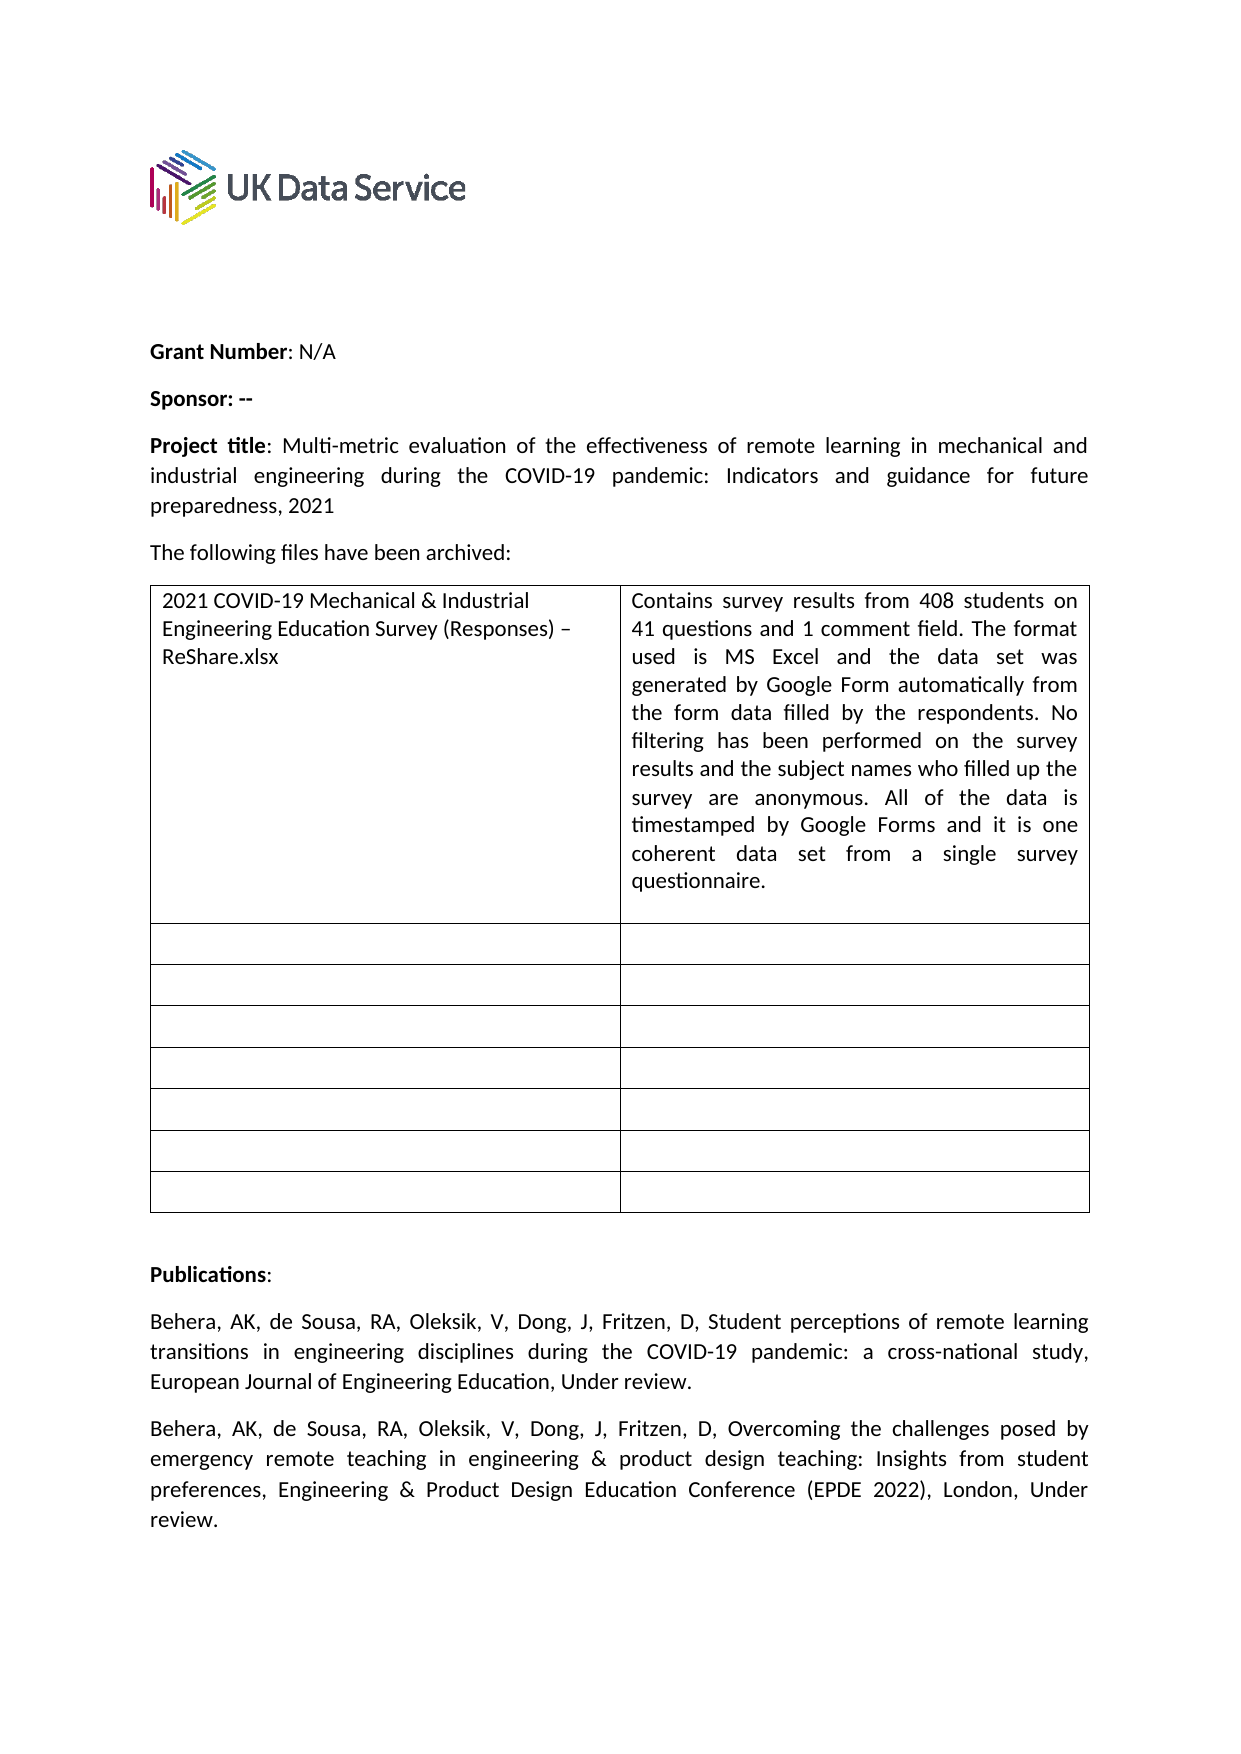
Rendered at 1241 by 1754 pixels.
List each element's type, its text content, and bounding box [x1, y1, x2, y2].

table_cell [151, 1131, 620, 1171]
text Publications: [150, 1260, 1090, 1288]
table_cell [621, 1006, 1089, 1047]
table_cell [621, 965, 1089, 1005]
table_cell [621, 1172, 1089, 1212]
table_header Contains survey results from 408 students on 41 questions and 1 comment field. The format used is MS Excel and the data set was generated by Google Form automatically from the form data filled by the respondents. No filtering has been performed on the survey results and the subject names who filled up the survey are anonymous. All of the data is timestamped by Google Forms and it is one coherent data set from a single survey questionnaire. [621, 586, 1089, 923]
table_cell [151, 1089, 620, 1129]
table_cell [151, 924, 620, 964]
table_cell [621, 1048, 1089, 1088]
table_cell [151, 1048, 620, 1088]
text Behera, AK, de Sousa, RA, Oleksik, V, Dong, J, Fritzen, D, Overcoming the challenges posed by emergency remote teaching in engineering & product design teaching: Insights from student preferences, Engineering & Product Design Education Conference (EPDE 2022), London, Under review. [150, 1414, 1090, 1533]
text Project title: Multi-metric evaluation of the effectiveness of remote learning in mechanical and industrial engineering during the COVID-19 pandemic: Indicators and guidance for future preparedness, 2021 [150, 431, 1090, 520]
table_cell [621, 1089, 1089, 1129]
table_header 2021 COVID-19 Mechanical & Industrial Engineering Education Survey (Responses) – ReShare.xlsx [151, 586, 620, 923]
table_cell [621, 1131, 1089, 1171]
picture [150, 150, 465, 225]
text Sponsor: -- [150, 384, 1090, 412]
text Behera, AK, de Sousa, RA, Oleksik, V, Dong, J, Fritzen, D, Student perceptions of remote learning transitions in engineering disciplines during the COVID-19 pandemic: a cross-national study, European Journal of Engineering Education, Under review. [150, 1307, 1090, 1395]
table_cell [151, 965, 620, 1005]
table_cell [621, 924, 1089, 964]
table_cell [151, 1172, 620, 1212]
text Grant Number: N/A [150, 337, 1090, 366]
text The following files have been archived: [150, 538, 1090, 567]
table_cell [151, 1006, 620, 1047]
